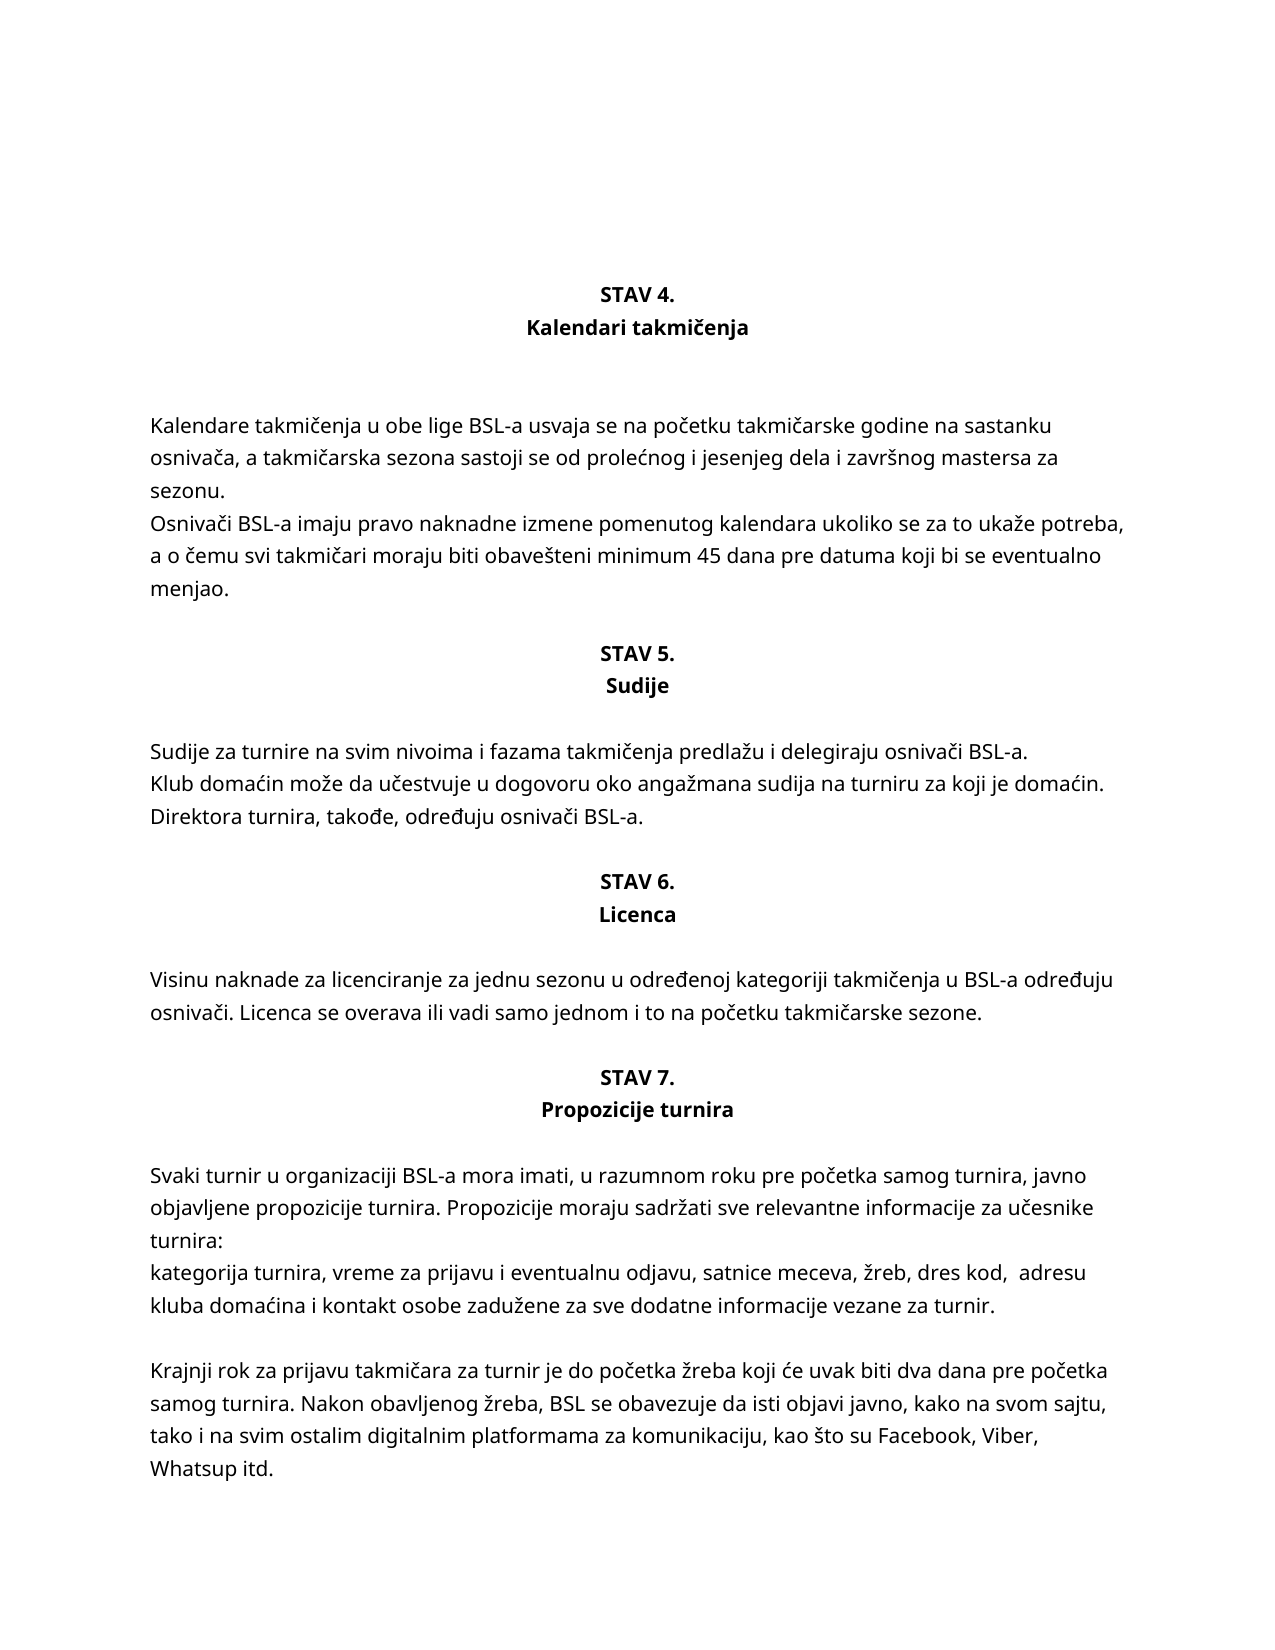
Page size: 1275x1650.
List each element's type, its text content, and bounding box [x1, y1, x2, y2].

text STAV 7. [150, 1063, 1125, 1091]
text Propozicije turnira [150, 1096, 1125, 1124]
text Svaki turnir u organizaciji BSL-a mora imati, u razumnom roku pre početka samog turnira, javno objavljene propozicije turnira. Propozicije moraju sadržati sve relevantne informacije za učesnike turnira: [150, 1161, 1125, 1254]
text STAV 5. [150, 639, 1125, 667]
text Kalendari takmičenja [150, 313, 1125, 341]
text kategorija turnira, vreme za prijavu i eventualnu odjavu, satnice meceva, žreb, dres kod, adresu kluba domaćina i kontakt osobe zadužene za sve dodatne informacije vezane za turnir. [150, 1258, 1125, 1319]
text Klub domaćin može da učestvuje u dogovoru oko angažmana sudija na turniru za koji je domaćin. Direktora turnira, takođe, određuju osnivači BSL-a. [150, 769, 1125, 831]
text Krajnji rok za prijavu takmičara za turnir je do početka žreba koji će uvak biti dva dana pre početka samog turnira. Nakon obavljenog žreba, BSL se obavezuje da isti objavi javno, kako na svom sajtu, tako i na svim ostalim digitalnim platformama za komunikaciju, kao što su Facebook, Viber, Whatsup itd. [150, 1356, 1125, 1483]
text Kalendare takmičenja u obe lige BSL-a usvaja se na početku takmičarske godine na sastanku osnivača, a takmičarska sezona sastoji se od prolećnog i jesenjeg dela i završnog mastersa za sezonu. [150, 411, 1125, 504]
text Osnivači BSL-a imaju pravo naknadne izmene pomenutog kalendara ukoliko se za to ukaže potreba, a o čemu svi takmičari moraju biti obavešteni minimum 45 dana pre datuma koji bi se eventualno menjao. [150, 509, 1125, 602]
text Sudije [150, 672, 1125, 700]
text Sudije za turnire na svim nivoima i fazama takmičenja predlažu i delegiraju osnivači BSL-a. [150, 737, 1125, 765]
text STAV 4. [150, 280, 1125, 309]
text Visinu naknade za licenciranje za jednu sezonu u određenoj kategoriji takmičenja u BSL-a određuju osnivači. Licenca se overava ili vadi samo jednom i to na početku takmičarske sezone. [150, 965, 1125, 1026]
text STAV 6. [150, 867, 1125, 896]
text Licenca [150, 900, 1125, 928]
